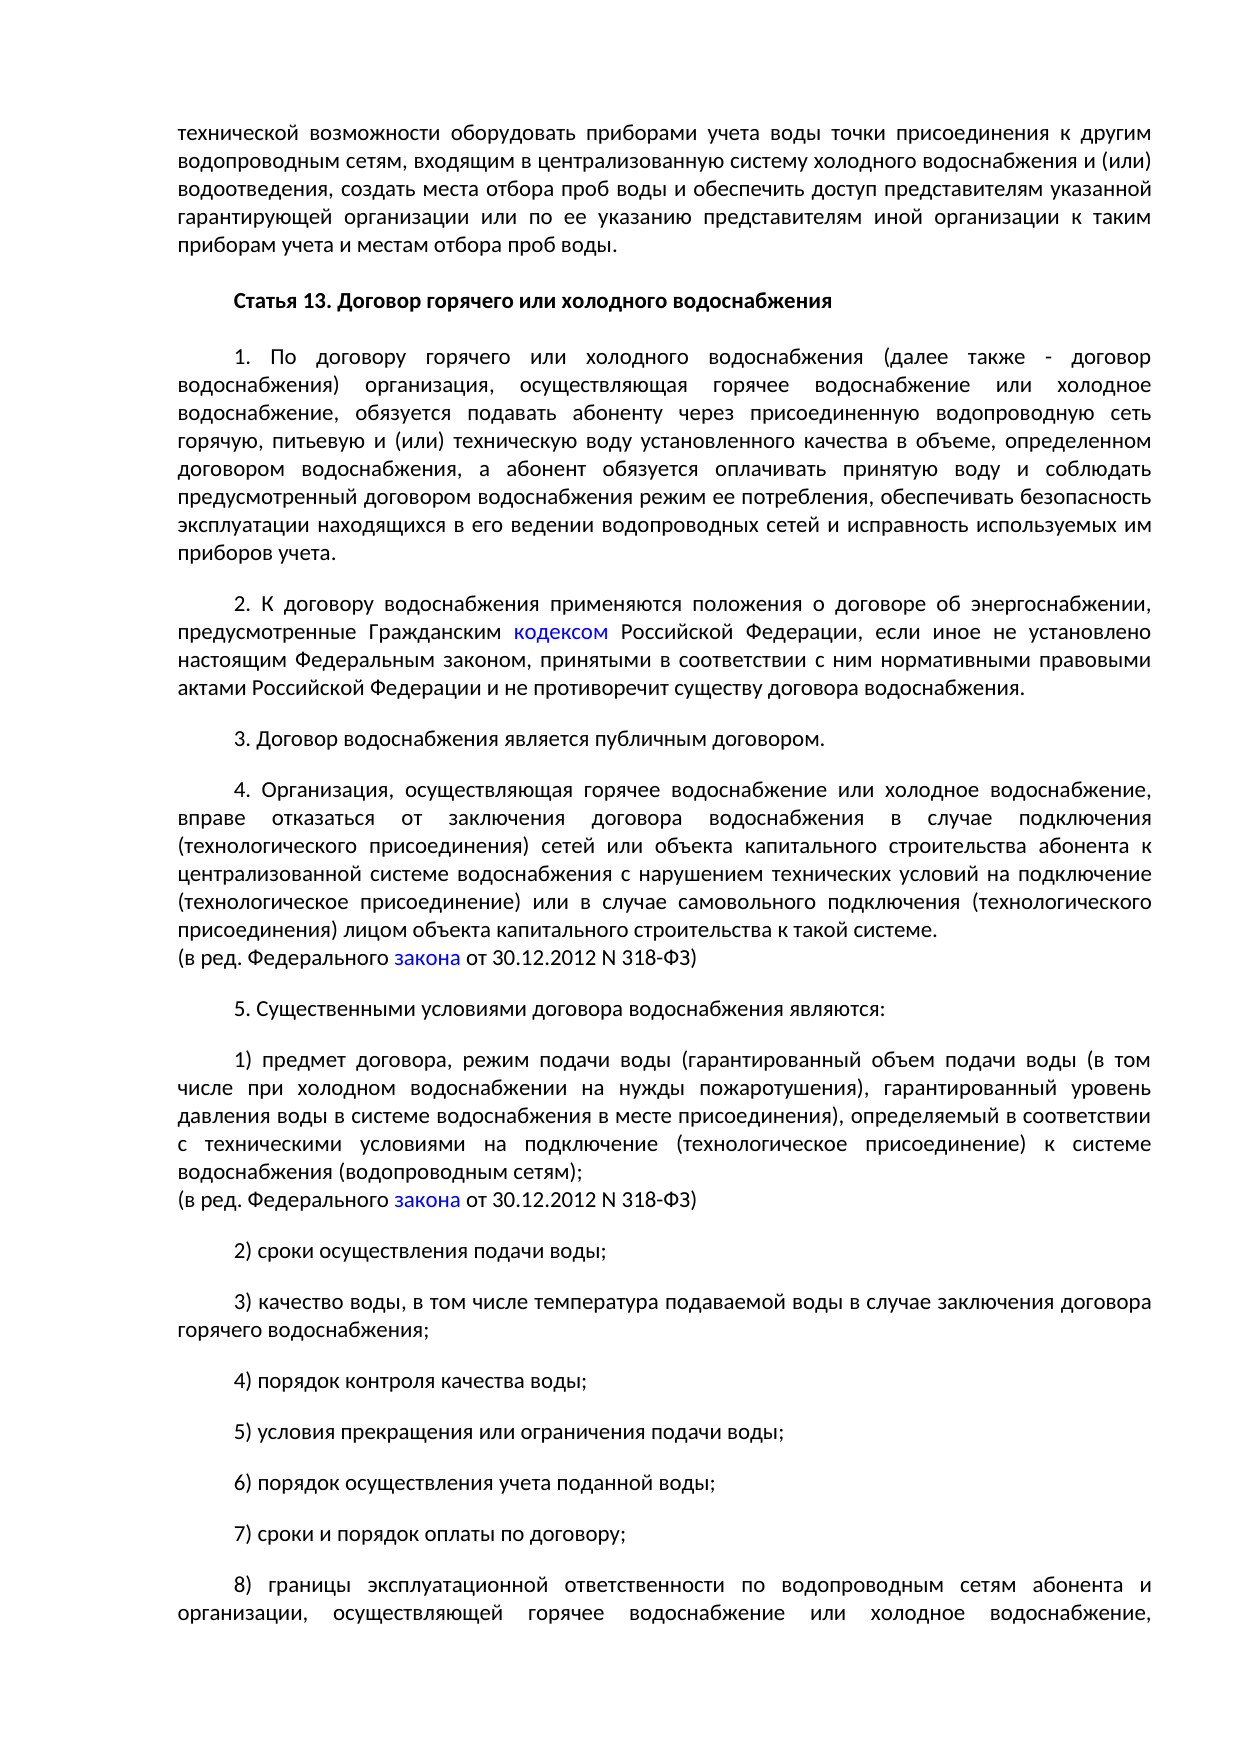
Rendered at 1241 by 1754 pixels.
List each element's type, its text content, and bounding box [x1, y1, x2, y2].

text 5. Существенными условиями договора водоснабжения являются: [177, 994, 1152, 1022]
text (в ред. Федерального закона от 30.12.2012 N 318-ФЗ) [177, 943, 1152, 971]
text 4) порядок контроля качества воды; [177, 1366, 1152, 1394]
text 2) сроки осуществления подачи воды; [177, 1236, 1152, 1264]
title Статья 13. Договор горячего или холодного водоснабжения [177, 286, 1152, 314]
text 2. К договору водоснабжения применяются положения о договоре об энергоснабжении, предусмотренные Гражданским кодексом Российской Федерации, если иное не установлено настоящим Федеральным законом, принятыми в соответствии с ним нормативными правовыми актами Российской Федерации и не противоречит существу договора водоснабжения. [177, 589, 1152, 701]
text 4. Организация, осуществляющая горячее водоснабжение или холодное водоснабжение, вправе отказаться от заключения договора водоснабжения в случае подключения (технологического присоединения) сетей или объекта капитального строительства абонента к централизованной системе водоснабжения с нарушением технических условий на подключение (технологическое присоединение) или в случае самовольного подключения (технологического присоединения) лицом объекта капитального строительства к такой системе. [177, 775, 1152, 943]
text 3) качество воды, в том числе температура подаваемой воды в случае заключения договора горячего водоснабжения; [177, 1287, 1152, 1343]
text 1) предмет договора, режим подачи воды (гарантированный объем подачи воды (в том числе при холодном водоснабжении на нужды пожаротушения), гарантированный уровень давления воды в системе водоснабжения в месте присоединения), определяемый в соответствии с техническими условиями на подключение (технологическое присоединение) к системе водоснабжения (водопроводным сетям); [177, 1045, 1152, 1185]
text 3. Договор водоснабжения является публичным договором. [177, 724, 1152, 752]
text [177, 1570, 1152, 1626]
text 6) порядок осуществления учета поданной воды; [177, 1468, 1152, 1496]
text 5) условия прекращения или ограничения подачи воды; [177, 1417, 1152, 1445]
text (в ред. Федерального закона от 30.12.2012 N 318-ФЗ) [177, 1185, 1152, 1213]
text 1. По договору горячего или холодного водоснабжения (далее также - договор водоснабжения) организация, осуществляющая горячее водоснабжение или холодное водоснабжение, обязуется подавать абоненту через присоединенную водопроводную сеть горячую, питьевую и (или) техническую воду установленного качества в объеме, определенном договором водоснабжения, а абонент обязуется оплачивать принятую воду и соблюдать предусмотренный договором водоснабжения режим ее потребления, обеспечивать безопасность эксплуатации находящихся в его ведении водопроводных сетей и исправность используемых им приборов учета. [177, 342, 1152, 566]
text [177, 118, 1152, 258]
text 7) сроки и порядок оплаты по договору; [177, 1519, 1152, 1547]
